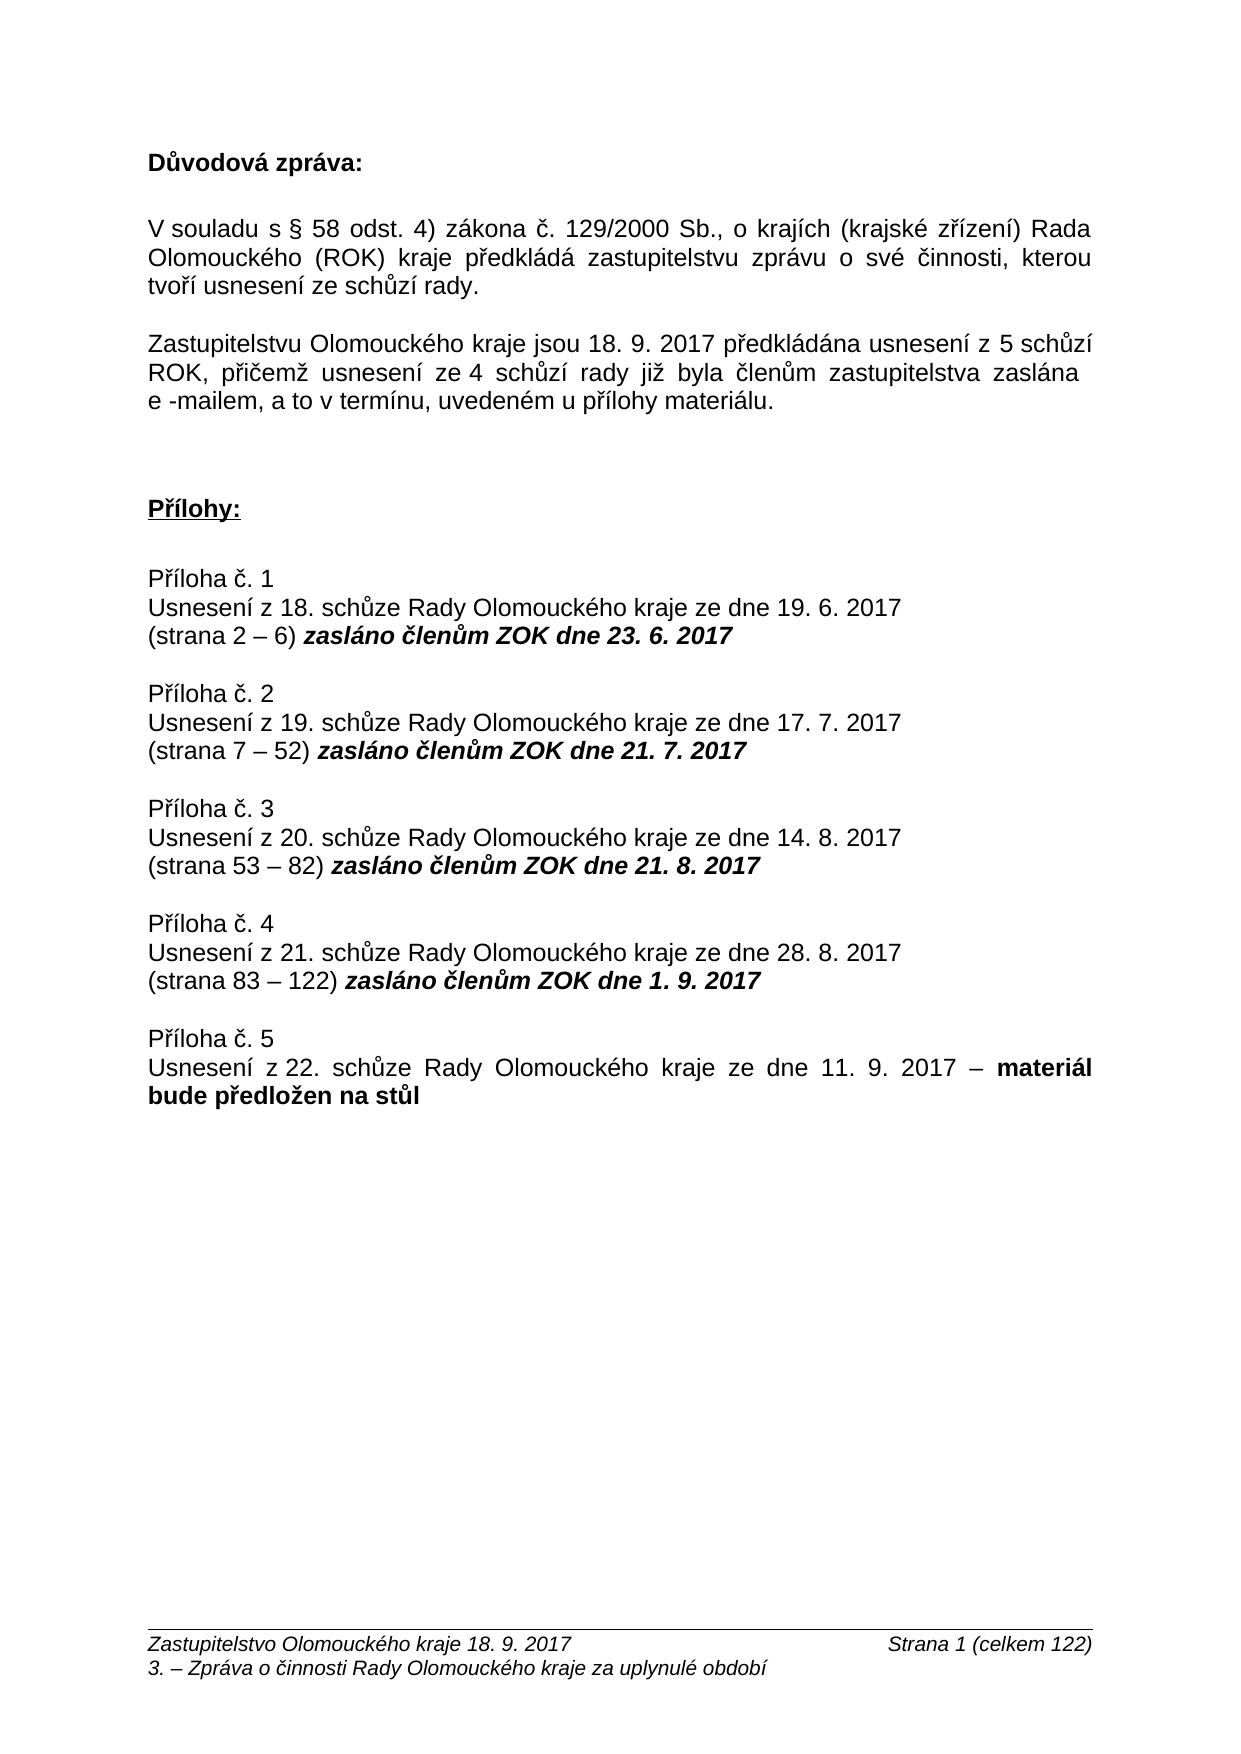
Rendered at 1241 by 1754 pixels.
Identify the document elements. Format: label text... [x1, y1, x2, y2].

text Příloha č. 4 [148, 909, 1093, 938]
text Příloha č. 5 [148, 1024, 1093, 1053]
text (strana 53 – 82) zasláno členům ZOK dne 21. 8. 2017 [148, 851, 1093, 880]
text Usnesení z 21. schůze Rady Olomouckého kraje ze dne 28. 8. 2017 [148, 938, 1093, 966]
text Důvodová zpráva: [148, 148, 1093, 176]
text Příloha č. 2 [148, 679, 1093, 708]
text (strana 7 – 52) zasláno členům ZOK dne 21. 7. 2017 [148, 736, 1093, 765]
text Usnesení z 20. schůze Rady Olomouckého kraje ze dne 14. 8. 2017 [148, 823, 1093, 851]
text V souladu s § 58 odst. 4) zákona č. 129/2000 Sb., o krajích (krajské zřízení) Rada Olomouckého (ROK) kraje předkládá zastupitelstvu zprávu o své činnosti, kterou tvoří usnesení ze schůzí rady. [148, 214, 1093, 300]
text (strana 2 – 6) zasláno členům ZOK dne 23. 6. 2017 [148, 621, 1093, 650]
text Usnesení z 18. schůze Rady Olomouckého kraje ze dne 19. 6. 2017 [148, 593, 1093, 621]
text Usnesení z 22. schůze Rady Olomouckého kraje ze dne 11. 9. 2017 – materiál bude předložen na stůl [148, 1053, 1093, 1110]
text Usnesení z 19. schůze Rady Olomouckého kraje ze dne 17. 7. 2017 [148, 708, 1093, 736]
text Příloha č. 1 [148, 564, 1093, 593]
text Příloha č. 3 [148, 794, 1093, 823]
text Přílohy: [148, 494, 1093, 523]
text Zastupitelstvu Olomouckého kraje jsou 18. 9. 2017 předkládána usnesení z 5 schůzí ROK, přičemž usnesení ze 4 schůzí rady již byla členům zastupitelstva zaslána e -mailem, a to v termínu, uvedeném u přílohy materiálu. [148, 329, 1093, 415]
text (strana 83 – 122) zasláno členům ZOK dne 1. 9. 2017 [148, 966, 1093, 995]
